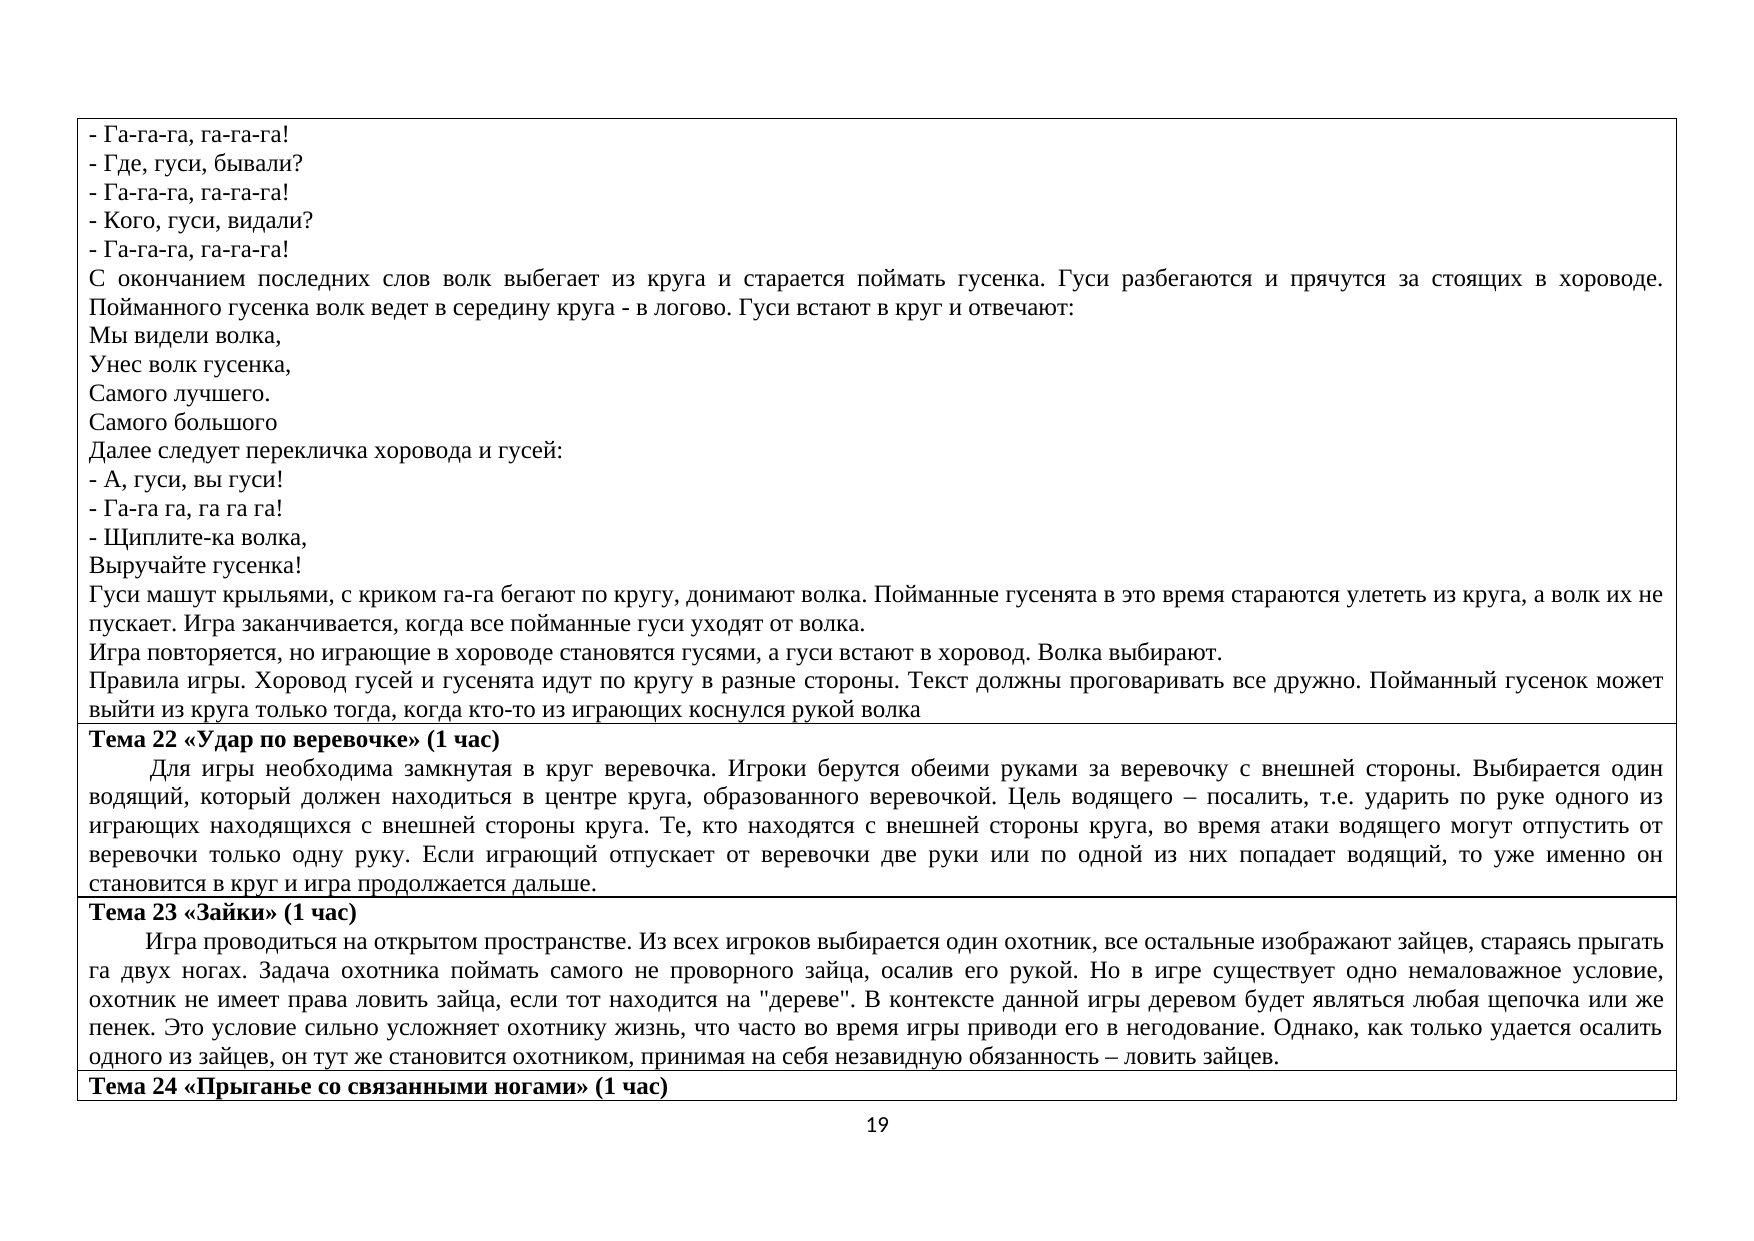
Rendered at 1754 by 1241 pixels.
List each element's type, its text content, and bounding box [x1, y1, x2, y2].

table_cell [78, 119, 1676, 723]
table_cell Тема 23 «Зайки» (1 час) Игра проводиться на открытом пространстве. Из всех игроков выбирается один охотник, все остальные изображают зайцев, стараясь прыгать га двух ногах. Задача охотника поймать самого не проворного зайца, осалив его рукой. Но в игре существует одно немаловажное условие, охотник не имеет права ловить зайца, если тот находится на "дереве". В контексте данной игры деревом будет являться любая щепочка или же пенек. Это условие сильно усложняет охотнику жизнь, что часто во время игры приводи его в негодование. Однако, как только удается осалить одного из зайцев, он тут же становится охотником, принимая на себя незавидную обязанность – ловить зайцев. [78, 898, 1676, 1070]
table_cell Тема 22 «Удар по веревочке» (1 час) Для игры необходима замкнутая в круг веревочка. Игроки берутся обеими руками за веревочку с внешней стороны. Выбирается один водящий, который должен находиться в центре круга, образованного веревочкой. Цель водящего – посалить, т.е. ударить по руке одного из играющих находящихся с внешней стороны круга. Те, кто находятся с внешней стороны круга, во время атаки водящего могут отпустить от веревочки только одну руку. Если играющий отпускает от веревочки две руки или по одной из них попадает водящий, то уже именно он становится в круг и игра продолжается дальше. [78, 724, 1676, 896]
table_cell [78, 1071, 1676, 1100]
